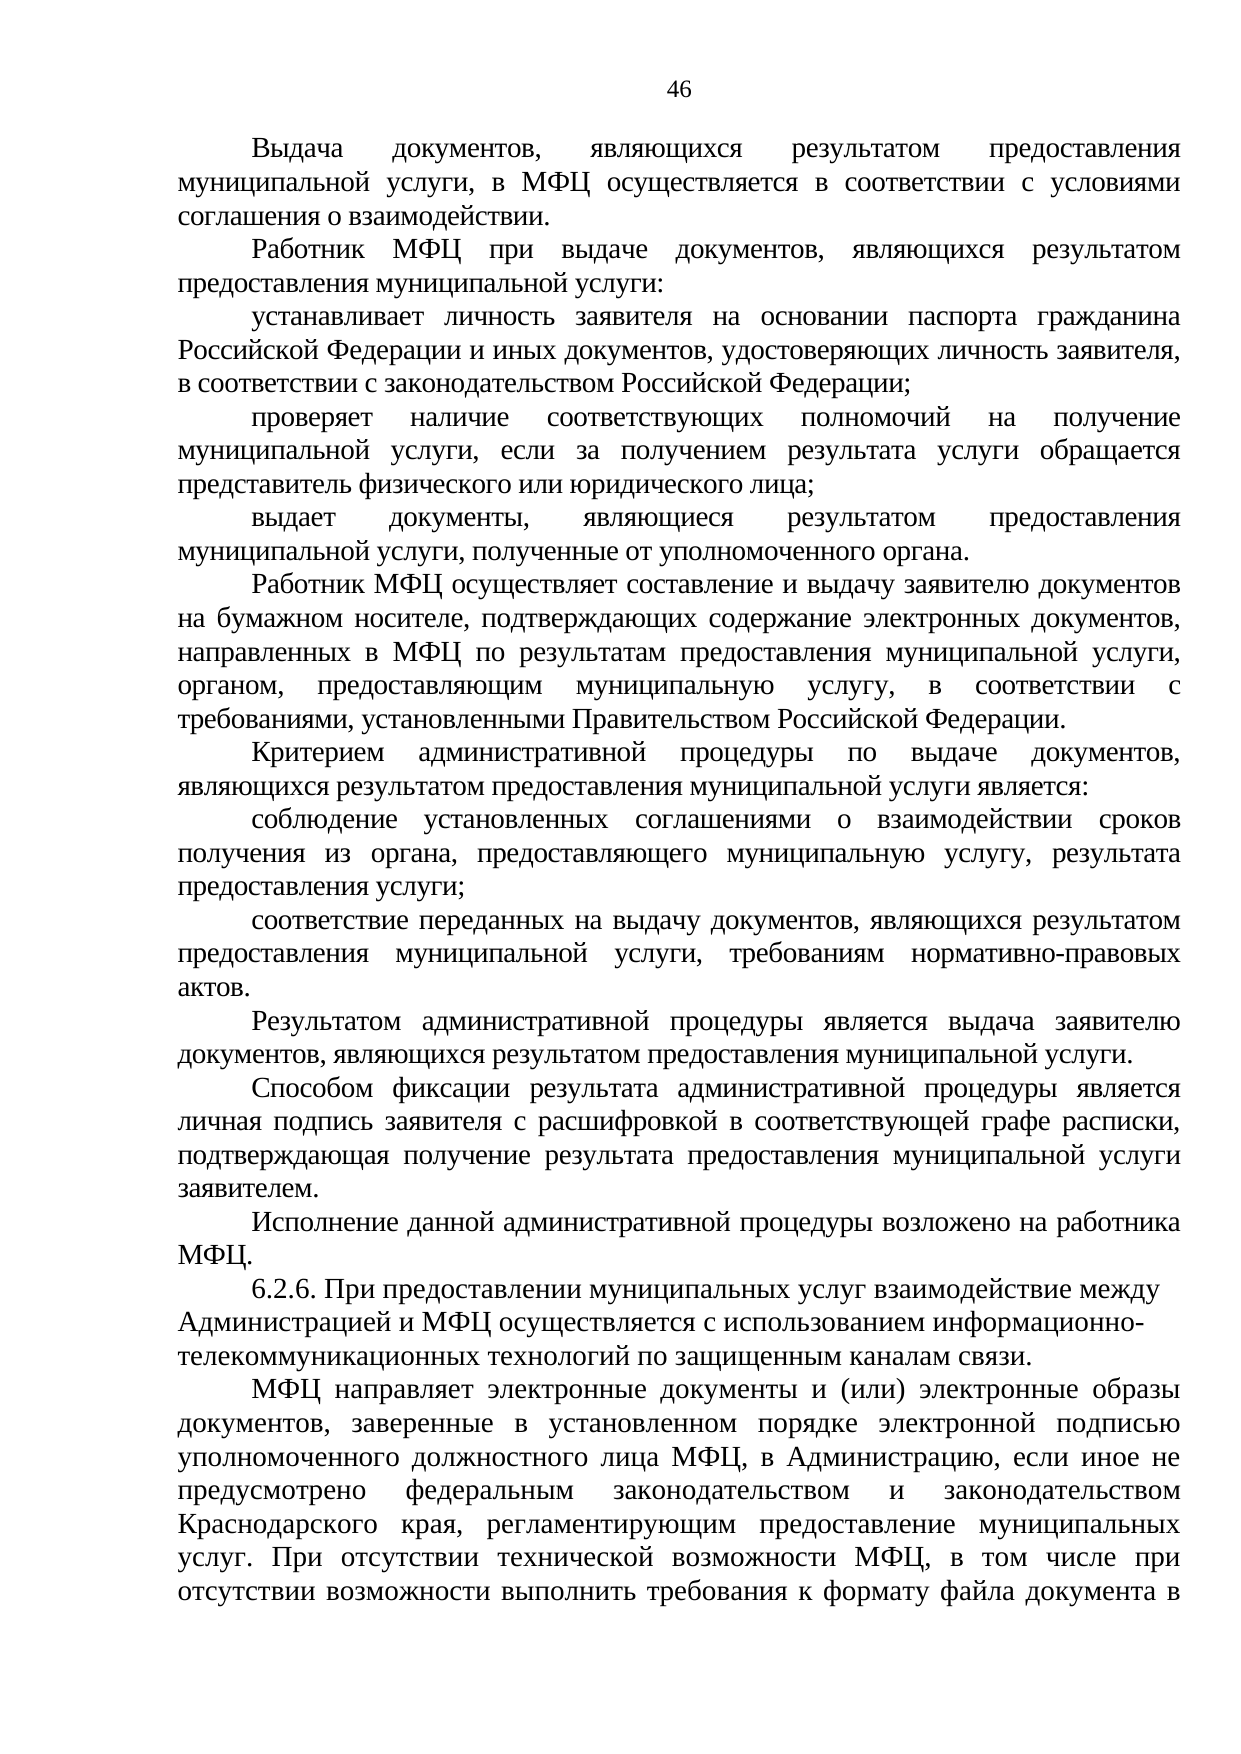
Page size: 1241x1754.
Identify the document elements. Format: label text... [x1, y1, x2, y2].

text выдает документы, являющиеся результатом предоставления муниципальной услуги, полученные от уполномоченного органа. [177, 499, 1181, 567]
text 6.2.6. При предоставлении муниципальных услуг взаимодействие между Администрацией и МФЦ осуществляется с использованием информационно-телекоммуникационных технологий по защищенным каналам связи. [177, 1271, 1181, 1372]
text Работник МФЦ осуществляет составление и выдачу заявителю документов на бумажном носителе, подтверждающих содержание электронных документов, направленных в МФЦ по результатам предоставления муниципальной услуги, органом, предоставляющим муниципальную услугу, в соответствии с требованиями, установленными Правительством Российской Федерации. [177, 567, 1181, 734]
text соответствие переданных на выдачу документов, являющихся результатом предоставления муниципальной услуги, требованиям нормативно-правовых актов. [177, 902, 1181, 1003]
text устанавливает личность заявителя на основании паспорта гражданина Российской Федерации и иных документов, удостоверяющих личность заявителя, в соответствии с законодательством Российской Федерации; [177, 298, 1181, 399]
text Выдача документов, являющихся результатом предоставления муниципальной услуги, в МФЦ осуществляется в соответствии с условиями соглашения о взаимодействии. [177, 131, 1181, 231]
text Работник МФЦ при выдаче документов, являющихся результатом предоставления муниципальной услуги: [177, 231, 1181, 298]
text проверяет наличие соответствующих полномочий на получение муниципальной услуги, если за получением результата услуги обращается представитель физического или юридического лица; [177, 399, 1181, 499]
text Результатом административной процедуры является выдача заявителю документов, являющихся результатом предоставления муниципальной услуги. [177, 1003, 1181, 1070]
text Способом фиксации результата административной процедуры является личная подпись заявителя с расшифровкой в соответствующей графе расписки, подтверждающая получение результата предоставления муниципальной услуги заявителем. [177, 1070, 1181, 1204]
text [177, 1372, 1181, 1606]
text соблюдение установленных соглашениями о взаимодействии сроков получения из органа, предоставляющего муниципальную услугу, результата предоставления услуги; [177, 801, 1181, 902]
text Критерием административной процедуры по выдаче документов, являющихся результатом предоставления муниципальной услуги является: [177, 734, 1181, 801]
text Исполнение данной административной процедуры возложено на работника МФЦ. [177, 1204, 1181, 1271]
